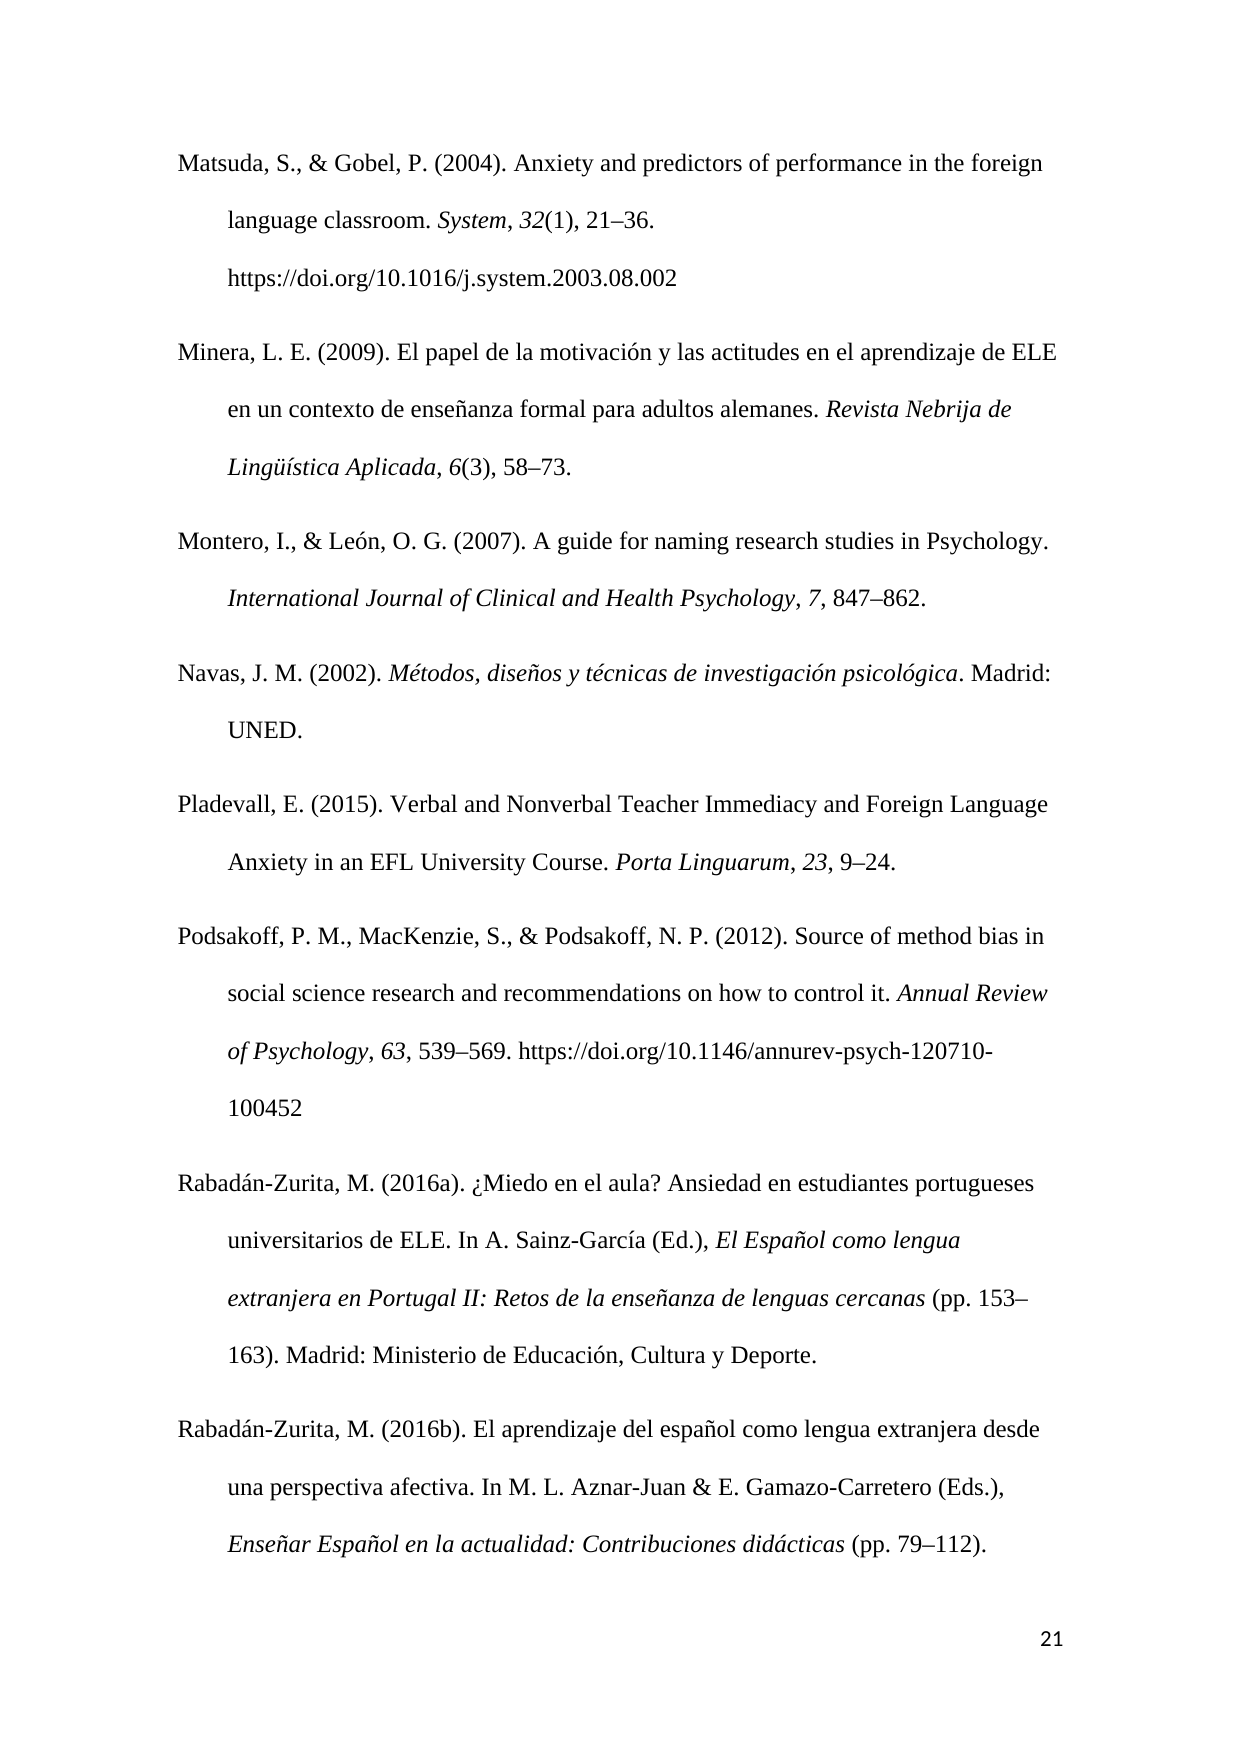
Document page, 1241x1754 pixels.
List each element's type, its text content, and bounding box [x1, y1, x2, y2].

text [177, 1414, 1063, 1558]
text Matsuda, S., & Gobel, P. (2004). Anxiety and predictors of performance in the foreign language classroom. System, 32(1), 21–36. https://doi.org/10.1016/j.system.2003.08.002 [177, 148, 1063, 291]
text Pladevall, E. (2015). Verbal and Nonverbal Teacher Immediacy and Foreign Language Anxiety in an EFL University Course. Porta Linguarum, 23, 9–24. [177, 789, 1063, 876]
text Minera, L. E. (2009). El papel de la motivación y las actitudes en el aprendizaje de ELE en un contexto de enseñanza formal para adultos alemanes. Revista Nebrija de Lingüística Aplicada, 6(3), 58–73. [177, 337, 1063, 481]
text Montero, I., & León, O. G. (2007). A guide for naming research studies in Psychology. International Journal of Clinical and Health Psychology, 7, 847–862. [177, 526, 1063, 612]
text Rabadán-Zurita, M. (2016a). ¿Miedo en el aula? Ansiedad en estudiantes portugueses universitarios de ELE. In A. Sainz-García (Ed.), El Español como lengua extranjera en Portugal II: Retos de la enseñanza de lenguas cercanas (pp. 153–163). Madrid: Ministerio de Educación, Cultura y Deporte. [177, 1168, 1063, 1369]
text Podsakoff, P. M., MacKenzie, S., & Podsakoff, N. P. (2012). Source of method bias in social science research and recommendations on how to control it. Annual Review of Psychology, 63, 539–569. https://doi.org/10.1146/annurev-psych-120710-100452 [177, 921, 1063, 1122]
text Navas, J. M. (2002). Métodos, diseños y técnicas de investigación psicológica. Madrid: UNED. [177, 658, 1063, 744]
